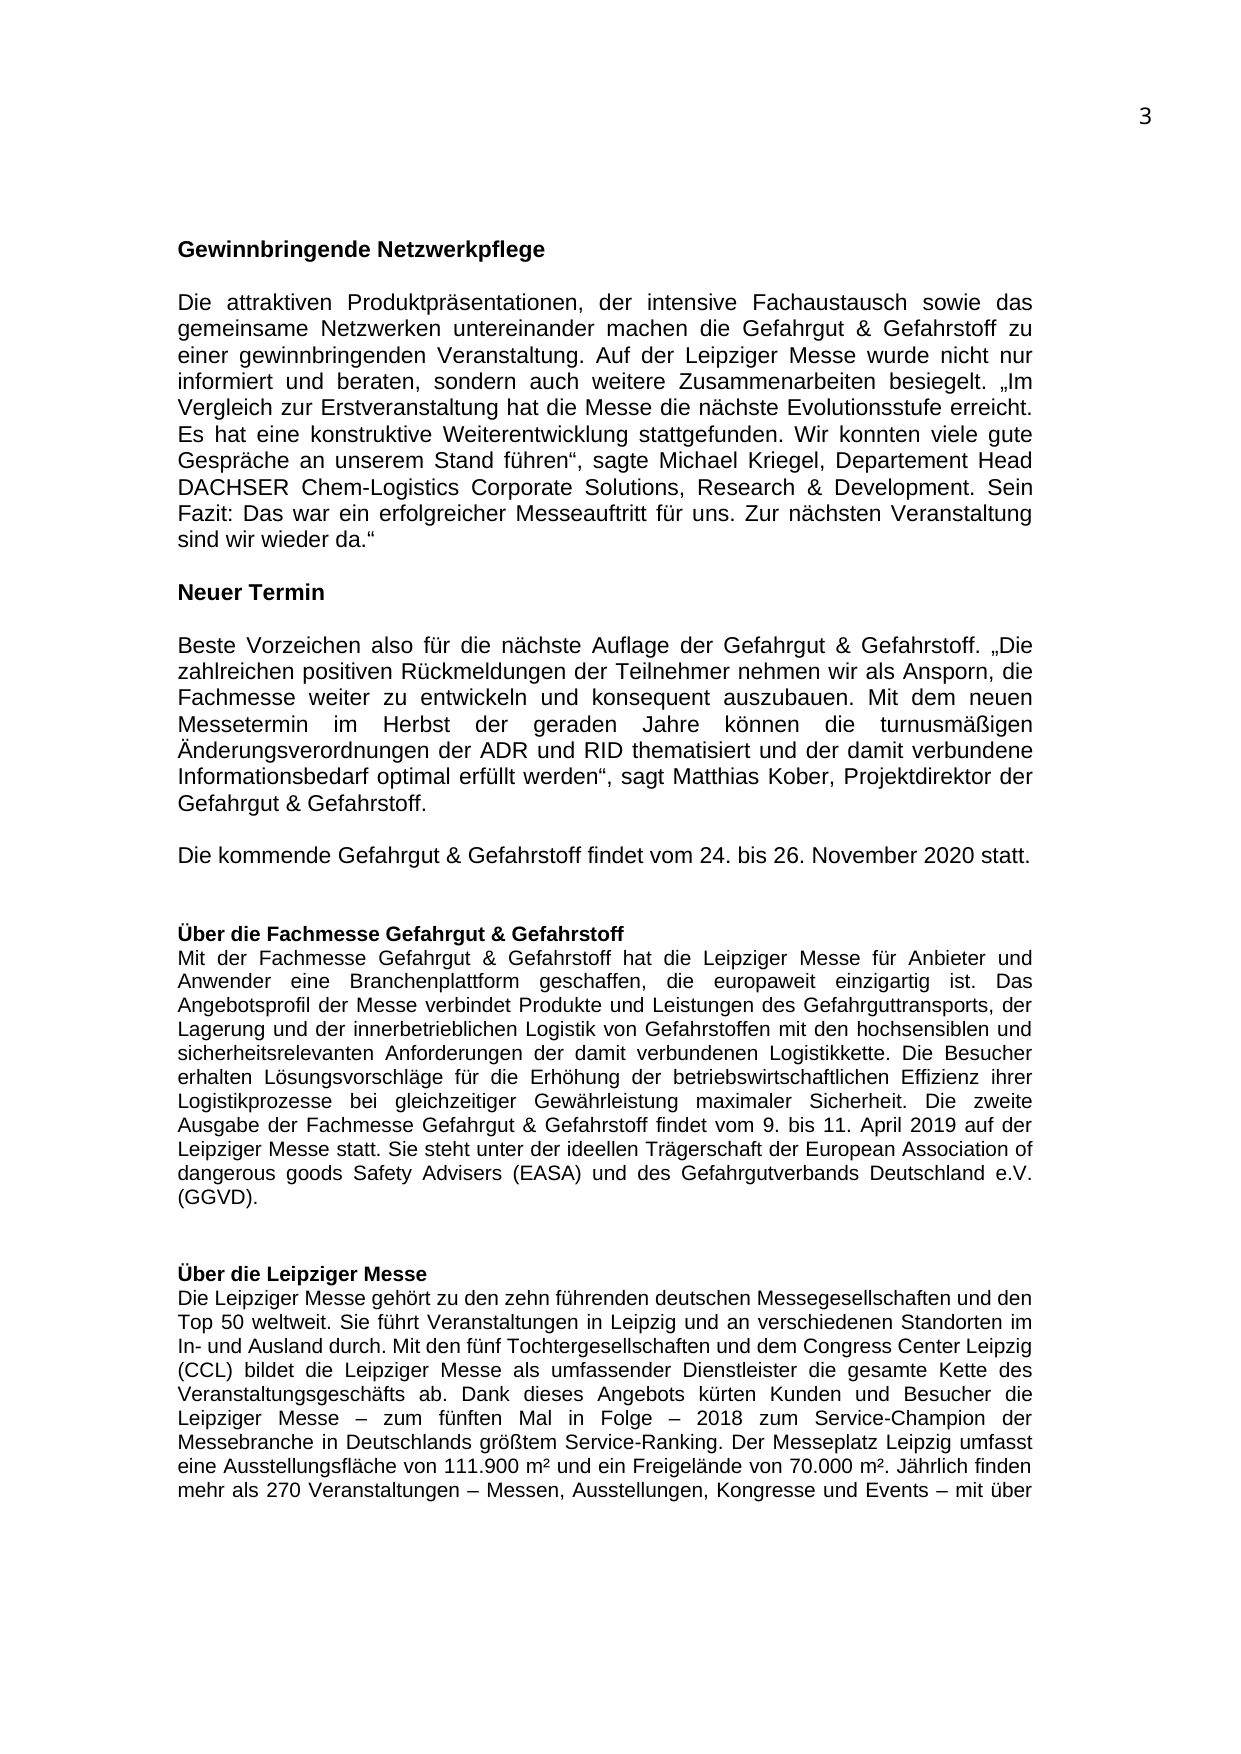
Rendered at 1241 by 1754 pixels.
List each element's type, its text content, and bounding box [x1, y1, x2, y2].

text Mit der Fachmesse Gefahrgut & Gefahrstoff hat die Leipziger Messe für Anbieter und Anwender eine Branchenplattform geschaffen, die europaweit einzigartig ist. Das Angebotsprofil der Messe verbindet Produkte und Leistungen des Gefahrguttransports, der Lagerung und der innerbetrieblichen Logistik von Gefahrstoffen mit den hochsensiblen und sicherheitsrelevanten Anforderungen der damit verbundenen Logistikkette. Die Besucher erhalten Lösungsvorschläge für die Erhöhung der betriebswirtschaftlichen Effizienz ihrer Logistikprozesse bei gleichzeitiger Gewährleistung maximaler Sicherheit. Die zweite Ausgabe der Fachmesse Gefahrgut & Gefahrstoff findet vom 9. bis 11. April 2019 auf der Leipziger Messe statt. Sie steht unter der ideellen Trägerschaft der European Association of dangerous goods Safety Advisers (EASA) und des Gefahrgutverbands Deutschland e.V. (GGVD). [177, 945, 1033, 1209]
text Neuer Termin [177, 579, 1033, 605]
text Beste Vorzeichen also für die nächste Auflage der Gefahrgut & Gefahrstoff. „Die zahlreichen positiven Rückmeldungen der Teilnehmer nehmen wir als Ansporn, die Fachmesse weiter zu entwickeln und konsequent auszubauen. Mit dem neuen Messetermin im Herbst der geraden Jahre können die turnusmäßigen Änderungsverordnungen der ADR und RID thematisiert und der damit verbundene Informationsbedarf optimal erfüllt werden“, sagt Matthias Kober, Projektdirektor der Gefahrgut & Gefahrstoff. [177, 632, 1033, 816]
text Gewinnbringende Netzwerkpflege [177, 236, 1033, 263]
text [177, 1286, 1033, 1502]
text Die kommende Gefahrgut & Gefahrstoff findet vom 24. bis 26. November 2020 statt. [177, 842, 1033, 869]
text Über die Fachmesse Gefahrgut & Gefahrstoff [177, 921, 1033, 945]
text Die attraktiven Produktpräsentationen, der intensive Fachaustausch sowie das gemeinsame Netzwerken untereinander machen die Gefahrgut & Gefahrstoff zu einer gewinnbringenden Veranstaltung. Auf der Leipziger Messe wurde nicht nur informiert und beraten, sondern auch weitere Zusammenarbeiten besiegelt. „Im Vergleich zur Erstveranstaltung hat die Messe die nächste Evolutionsstufe erreicht. Es hat eine konstruktive Weiterentwicklung stattgefunden. Wir konnten viele gute Gespräche an unserem Stand führen“, sagte Michael Kriegel, Departement Head DACHSER Chem-Logistics Corporate Solutions, Research & Development. Sein Fazit: Das war ein erfolgreicher Messeauftritt für uns. Zur nächsten Veranstaltung sind wir wieder da.“ [177, 289, 1033, 552]
text Über die Leipziger Messe [177, 1257, 1033, 1286]
